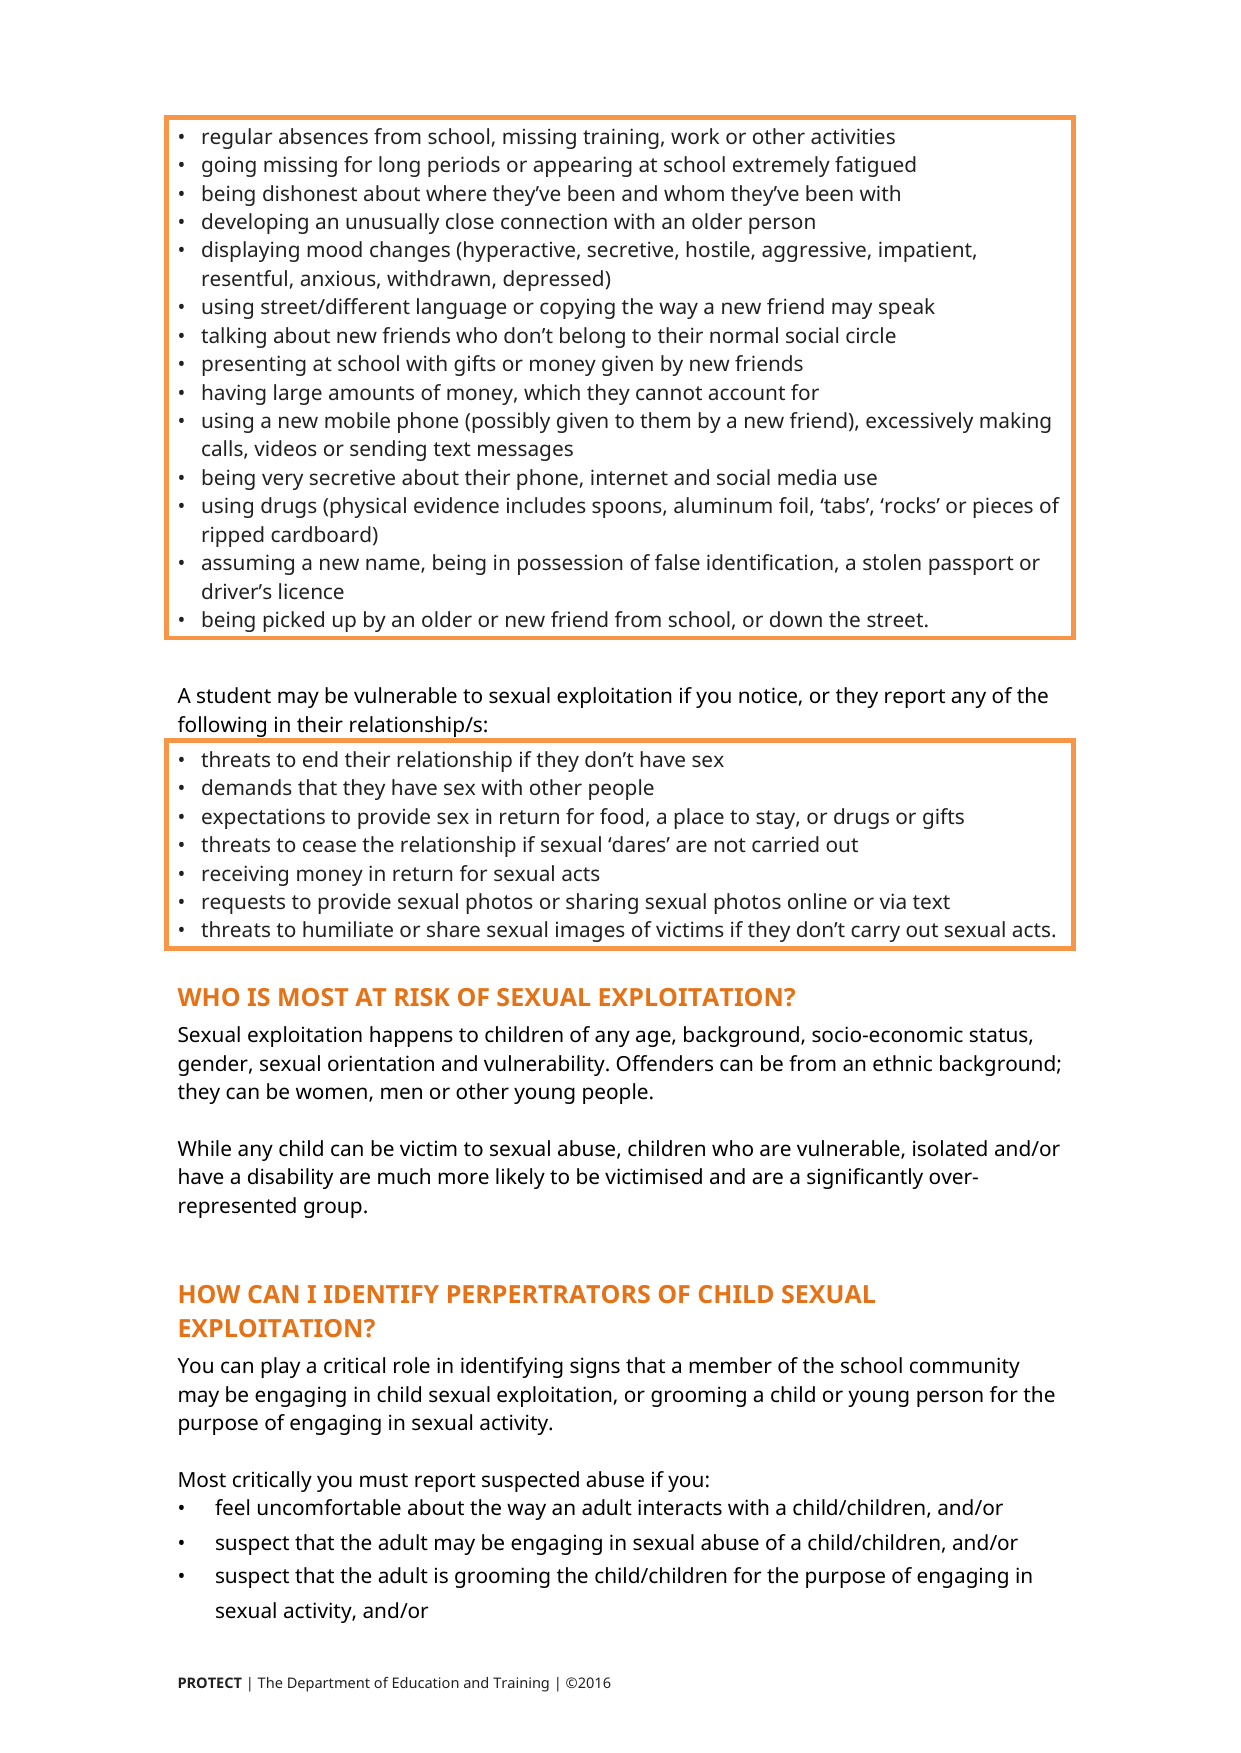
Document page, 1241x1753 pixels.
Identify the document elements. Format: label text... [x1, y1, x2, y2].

subtitle who is most at risk of sexual exploitation? [177, 980, 1063, 1014]
list assuming a new name, being in possession of false identification, a stolen passport or driver’s licence [177, 548, 1063, 598]
list being dishonest about where they’ve been and whom they’ve been with [177, 179, 1063, 207]
text While any child can be victim to sexual abuse, children who are vulnerable, isolated and/or have a disability are much more likely to be victimised and are a significantly over-represented group. [177, 1134, 1063, 1219]
list threats to end their relationship if they don’t have sex [169, 743, 1071, 773]
list using drugs (physical evidence includes spoons, aluminum foil, ‘tabs’, ‘rocks’ or pieces of ripped cardboard) [177, 491, 1063, 548]
list talking about new friends who don’t belong to their normal social circle [177, 321, 1063, 349]
list using a new mobile phone (possibly given to them by a new friend), excessively making calls, videos or sending text messages [177, 406, 1063, 463]
text You can play a critical role in identifying signs that a member of the school community may be engaging in child sexual exploitation, or grooming a child or young person for the purpose of engaging in sexual activity. [177, 1351, 1063, 1437]
list developing an unusually close connection with an older person [177, 207, 1063, 236]
list receiving money in return for sexual acts [177, 859, 1063, 887]
list using street/different language or copying the way a new friend may speak [177, 292, 1063, 321]
list feel uncomfortable about the way an adult interacts with a child/children, and/or [177, 1493, 1063, 1522]
list demands that they have sex with other people [177, 773, 1063, 802]
list suspect that the adult is grooming the child/children for the purpose of engaging in sexual activity, and/or [177, 1562, 1063, 1624]
list having large amounts of money, which they cannot account for [177, 378, 1063, 406]
list threats to humiliate or share sexual images of victims if they don’t carry out sexual acts. [169, 909, 1071, 946]
list displaying mood changes (hyperactive, secretive, hostile, aggressive, impatient, resentful, anxious, withdrawn, depressed) [177, 236, 1063, 292]
list going missing for long periods or appearing at school extremely fatigued [177, 150, 1063, 179]
text A student may be vulnerable to sexual exploitation if you notice, or they report any of the following in their relationship/s: [177, 681, 1063, 738]
list suspect that the adult may be engaging in sexual abuse of a child/children, and/or [177, 1528, 1063, 1556]
list threats to cease the relationship if sexual ‘dares’ are not carried out [177, 830, 1063, 859]
list being very secretive about their phone, internet and social media use [177, 463, 1063, 491]
list presenting at school with gifts or money given by new friends [177, 349, 1063, 378]
subtitle how can I identify perpertrators of child sexual exploitation? [177, 1277, 1063, 1345]
list regular absences from school, missing training, work or other activities [169, 120, 1071, 150]
list requests to provide sexual photos or sharing sexual photos online or via text [177, 887, 1063, 909]
text Sexual exploitation happens to children of any age, background, socio-economic status, gender, sexual orientation and vulnerability. Offenders can be from an ethnic background; they can be women, men or other young people. [177, 1020, 1063, 1106]
list expectations to provide sex in return for food, a place to stay, or drugs or gifts [177, 802, 1063, 830]
text Most critically you must report suspected abuse if you: [177, 1465, 1063, 1493]
list being picked up by an older or new friend from school, or down the street. [169, 598, 1071, 636]
